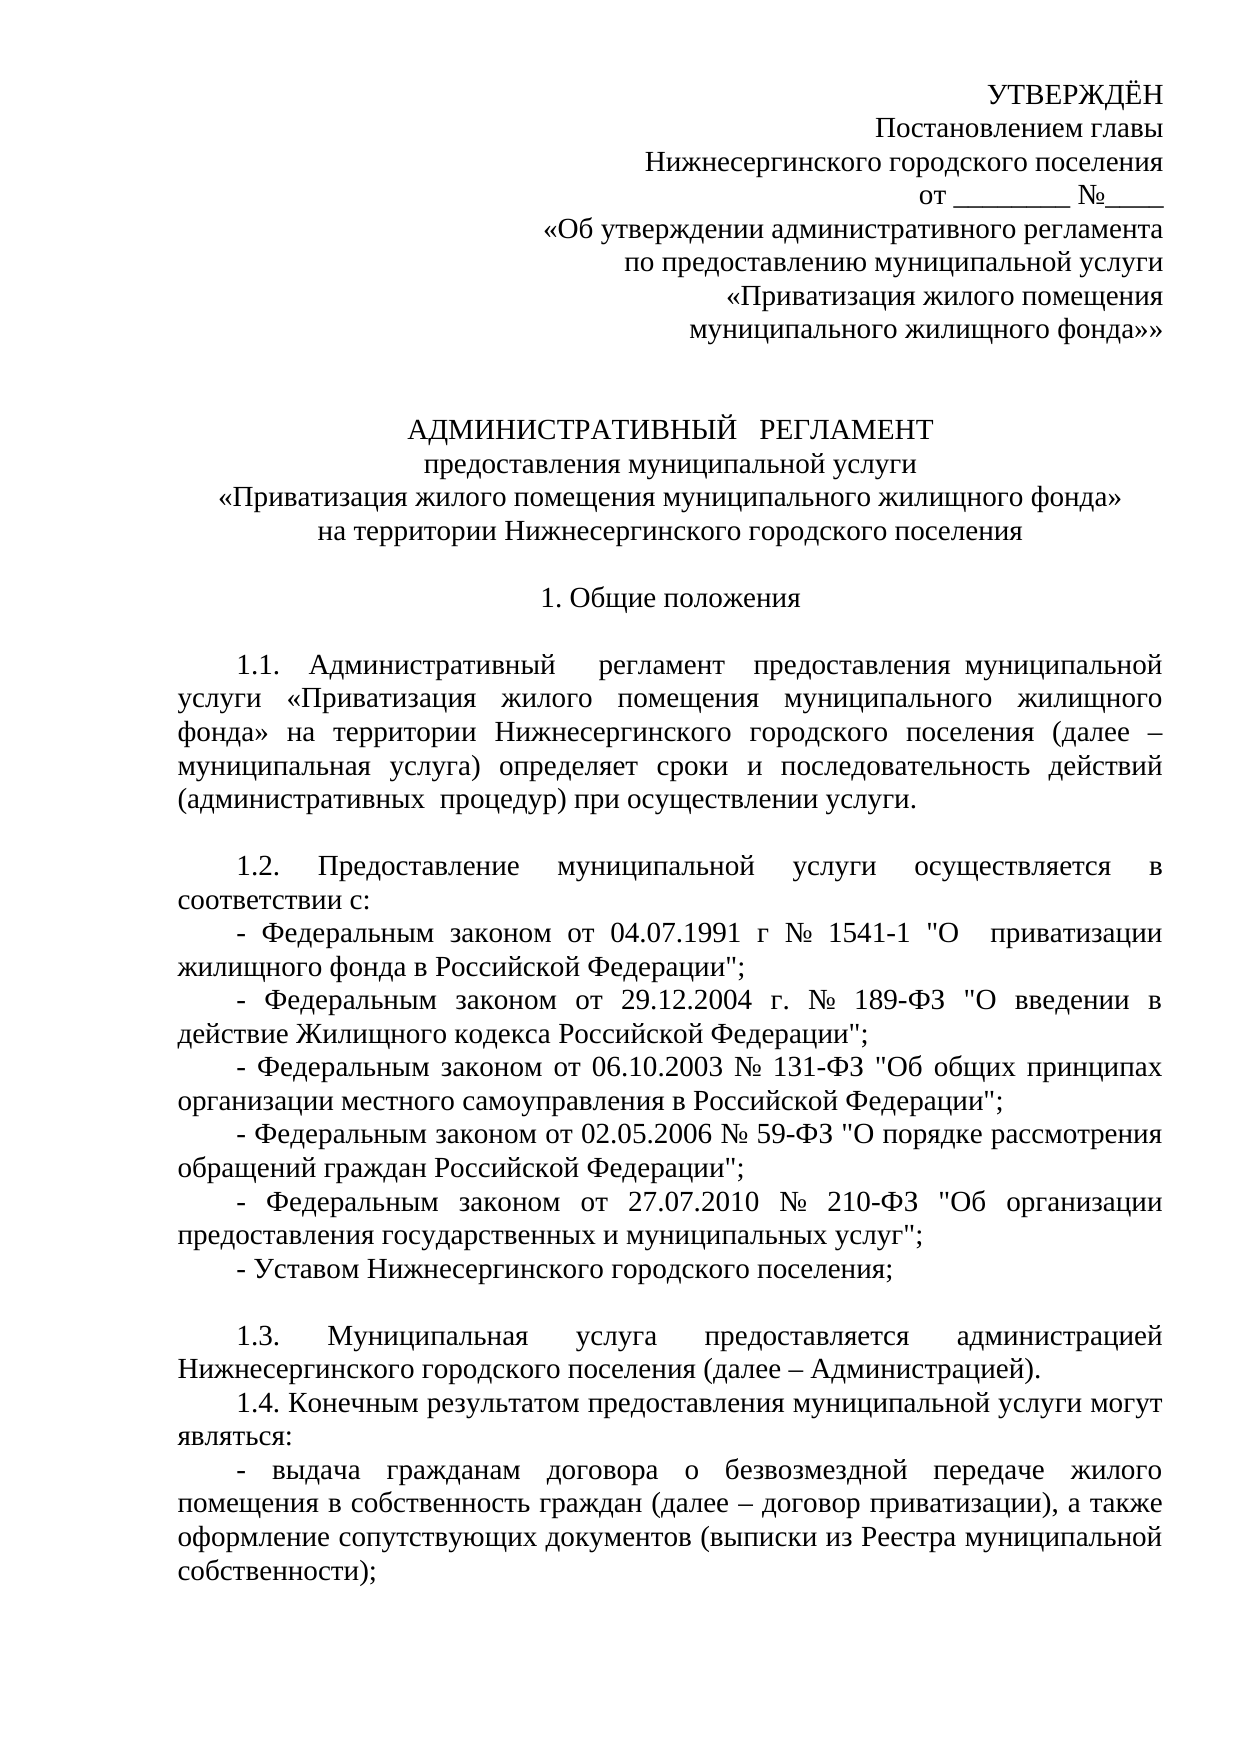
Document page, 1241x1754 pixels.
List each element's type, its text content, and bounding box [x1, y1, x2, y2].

text - Федеральным законом от 29.12.2004 г. № 189-ФЗ "О введении в действие Жилищного кодекса Российской Федерации"; [177, 982, 1163, 1049]
text от ________ №____ [177, 177, 1163, 211]
text «Приватизация жилого помещения [177, 278, 1163, 312]
text по предоставлению муниципальной услуги [177, 244, 1163, 278]
text Нижнесергинского городского поселения [177, 144, 1163, 177]
text на территории Нижнесергинского городского поселения [177, 513, 1163, 546]
text 1.4. Конечным результатом предоставления муниципальной услуги могут являться: [177, 1385, 1163, 1452]
text - выдача гражданам договора о безвозмездной передаче жилого помещения в собственность граждан (далее – договор приватизации), а также оформление сопутствующих документов (выписки из Реестра муниципальной собственности); [177, 1452, 1163, 1586]
text - Федеральным законом от 06.10.2003 № 131-ФЗ "Об общих принципах организации местного самоуправления в Российской Федерации"; [177, 1049, 1163, 1117]
text 1.3. Муниципальная услуга предоставляется администрацией Нижнесергинского городского поселения (далее – Администрацией). [177, 1318, 1163, 1385]
text Постановлением главы [177, 110, 1163, 144]
text 1.1. Административный регламент предоставления муниципальной услуги «Приватизация жилого помещения муниципального жилищного фонда» на территории Нижнесергинского городского поселения (далее – муниципальная услуга) определяет сроки и последовательность действий (административных процедур) при осуществлении услуги. [177, 647, 1163, 815]
text предоставления муниципальной услуги [177, 446, 1163, 479]
text «Об утверждении административного регламента [177, 211, 1163, 244]
text муниципального жилищного фонда»» [177, 312, 1163, 345]
text УТВЕРЖДЁН [177, 77, 1163, 110]
text «Приватизация жилого помещения муниципального жилищного фонда» [177, 479, 1163, 513]
text - Уставом Нижнесергинского городского поселения; [177, 1251, 1163, 1284]
text - Федеральным законом от 04.07.1991 г № 1541-1 "О приватизации жилищного фонда в Российской Федерации"; [177, 915, 1163, 982]
text АДМИНИСТРАТИВНЫЙ РЕГЛАМЕНТ [177, 412, 1163, 446]
text - Федеральным законом от 27.07.2010 № 210-ФЗ "Об организации предоставления государственных и муниципальных услуг"; [177, 1184, 1163, 1251]
text 1. Общие положения [177, 580, 1163, 613]
text 1.2. Предоставление муниципальной услуги осуществляется в соответствии с: [177, 848, 1163, 915]
text - Федеральным законом от 02.05.2006 № 59-ФЗ "О порядке рассмотрения обращений граждан Российской Федерации"; [177, 1117, 1163, 1184]
